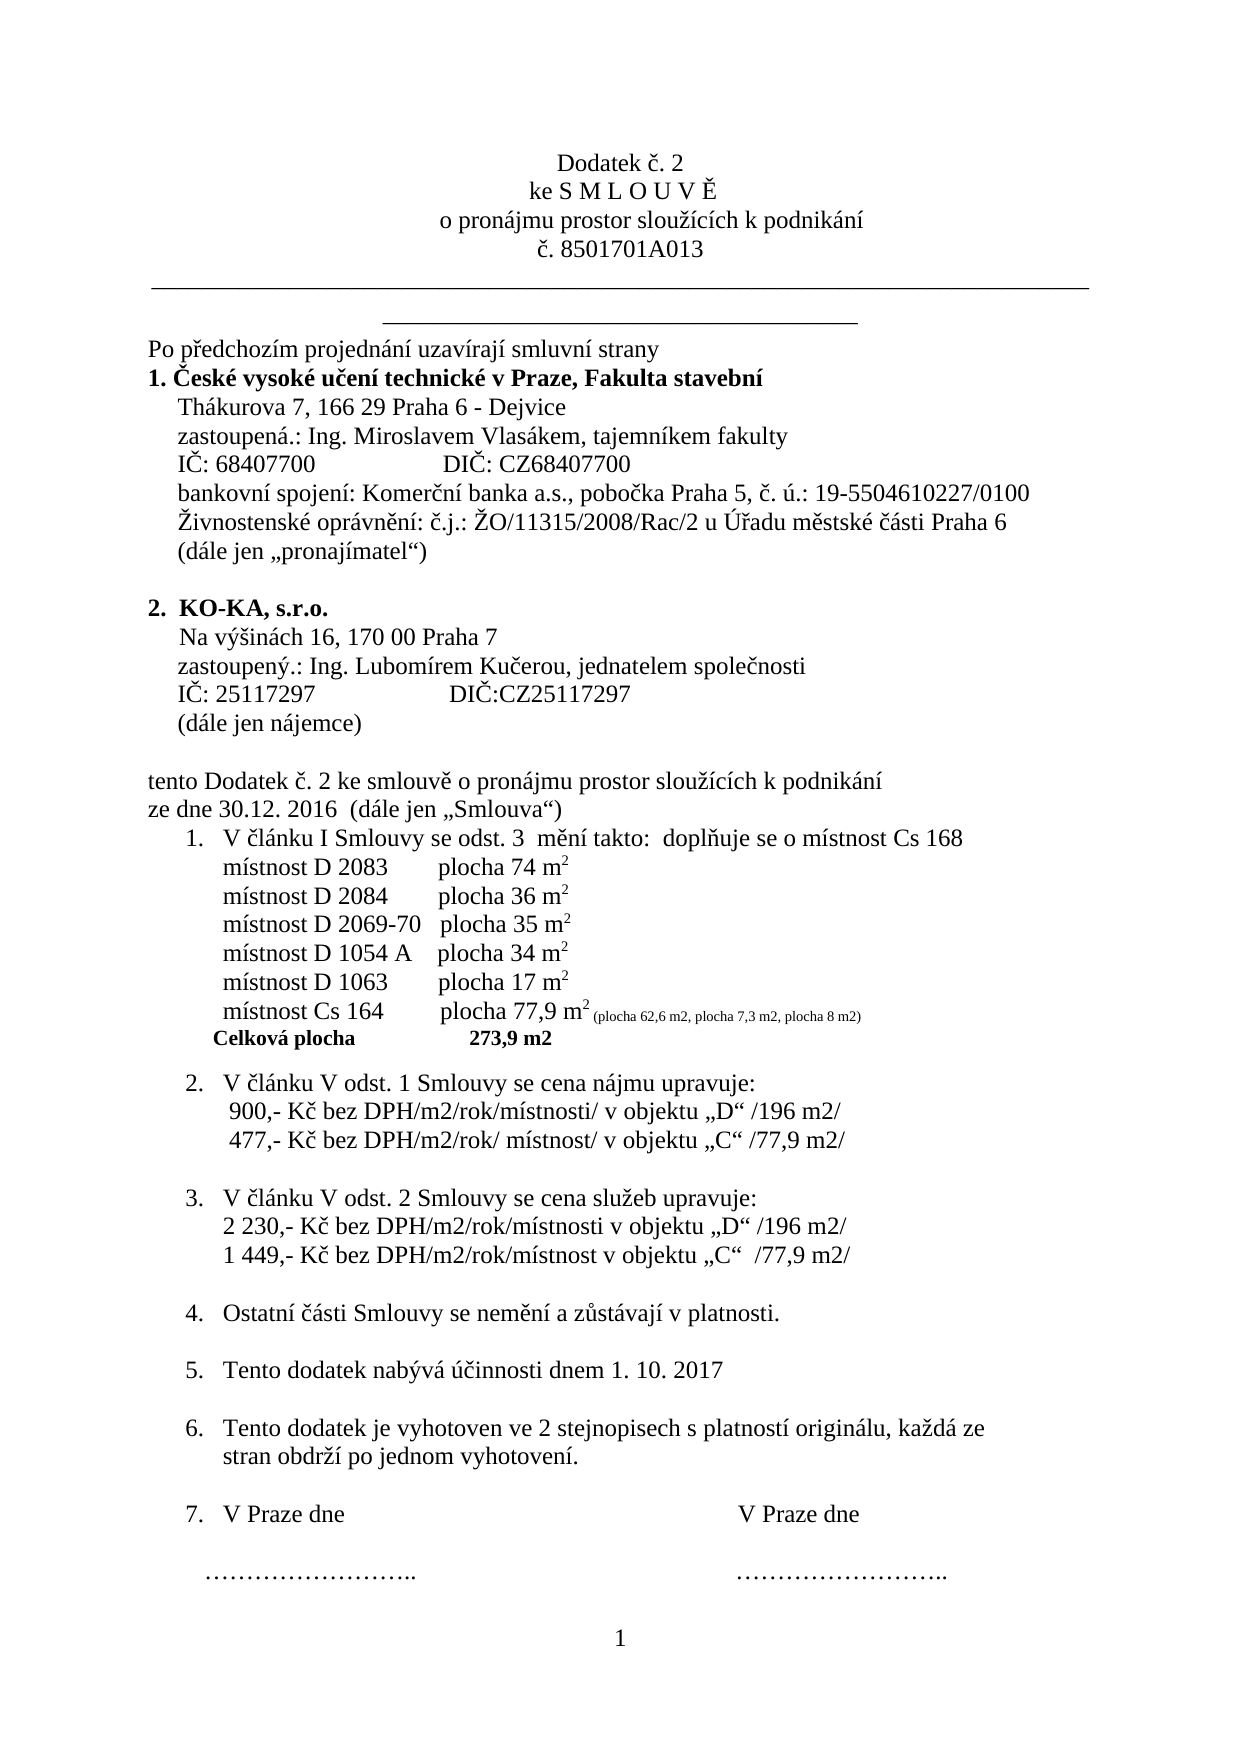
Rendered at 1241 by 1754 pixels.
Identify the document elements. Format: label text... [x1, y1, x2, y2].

text (dále jen „pronajímatel“) [177, 536, 1093, 564]
text o pronájmu prostor sloužících k podnikání [148, 205, 1093, 234]
text č. 8501701A013 [148, 234, 1093, 263]
text Celková plocha 273,9 m2 [148, 1024, 1093, 1068]
text Živnostenské oprávnění: č.j.: ŽO/11315/2008/Rac/2 u Úřadu městské části Praha 6 [177, 507, 1093, 536]
text Na výšinách 16, 170 00 Praha 7 [148, 622, 1093, 651]
list 900,- Kč bez DPH/m2/rok/místnosti/ v objektu „D“ /196 m2/ [223, 1096, 1037, 1125]
text _________________________________________________________________________________________________________________ [148, 263, 1093, 334]
text Thákurova 7, 166 29 Praha 6 - Dejvice [177, 392, 1093, 421]
text bankovní spojení: Komerční banka a.s., pobočka Praha 5, č. ú.: 19-5504610227/0100 [177, 478, 1093, 507]
list V Praze dne V Praze dne [185, 1499, 1037, 1556]
text 477,- Kč bez DPH/m2/rok/ místnost/ v objektu „C“ /77,9 m2/ [185, 1125, 1037, 1154]
text IČ: 68407700 DIČ: CZ68407700 [177, 449, 1093, 478]
text Po předchozím projednání uzavírají smluvní strany [148, 334, 1093, 363]
list V článku V odst. 1 Smlouvy se cena nájmu upravuje: [185, 1068, 1037, 1096]
text IČ: 25117297 DIČ:CZ25117297 [177, 679, 1093, 708]
text zastoupená.: Ing. Miroslavem Vlasákem, tajemníkem fakulty [177, 421, 1093, 449]
text tento Dodatek č. 2 ke smlouvě o pronájmu prostor sloužících k podnikání [148, 766, 1037, 794]
text místnost D 2069-70 plocha 35 m2 [148, 909, 1093, 938]
list České vysoké učení technické v Praze, Fakulta stavební [148, 363, 1093, 392]
text …………………….. …………………….. [185, 1556, 1037, 1585]
text ze dne 30.12. 2016 (dále jen „Smlouva“) [148, 794, 1037, 823]
text místnost D 1054 A plocha 34 m2 [148, 938, 1093, 967]
list 2 230,- Kč bez DPH/m2/rok/místnosti v objektu „D“ /196 m2/ [223, 1211, 1037, 1240]
list místnost D 2083 plocha 74 m2 [223, 852, 1093, 881]
text Dodatek č. 2 [148, 148, 1093, 176]
list KO-KA, s.r.o. [148, 593, 1093, 622]
text místnost D 1063 plocha 17 m2 [185, 967, 1093, 996]
list Ostatní části Smlouvy se nemění a zůstávají v platnosti. [185, 1298, 1037, 1326]
text zastoupený.: Ing. Lubomírem Kučerou, jednatelem společnosti [177, 651, 1093, 679]
list Tento dodatek nabývá účinnosti dnem 1. 10. 2017 [185, 1355, 1037, 1384]
list Tento dodatek je vyhotoven ve 2 stejnopisech s platností originálu, každá ze stran obdrží po jednom vyhotovení. [185, 1413, 1037, 1470]
text místnost D 2084 plocha 36 m2 [148, 881, 1093, 909]
text ke S M L O U V Ě [148, 176, 1093, 205]
list V článku V odst. 2 Smlouvy se cena služeb upravuje: [185, 1183, 1037, 1211]
list 1 449,- Kč bez DPH/m2/rok/místnost v objektu „C“ /77,9 m2/ [223, 1240, 1037, 1269]
text místnost Cs 164 plocha 77,9 m2 (plocha 62,6 m2, plocha 7,3 m2, plocha 8 m2) [185, 996, 1093, 1024]
list V článku I Smlouvy se odst. 3 mění takto: doplňuje se o místnost Cs 168 [185, 823, 1037, 852]
text (dále jen nájemce) [177, 708, 1093, 737]
